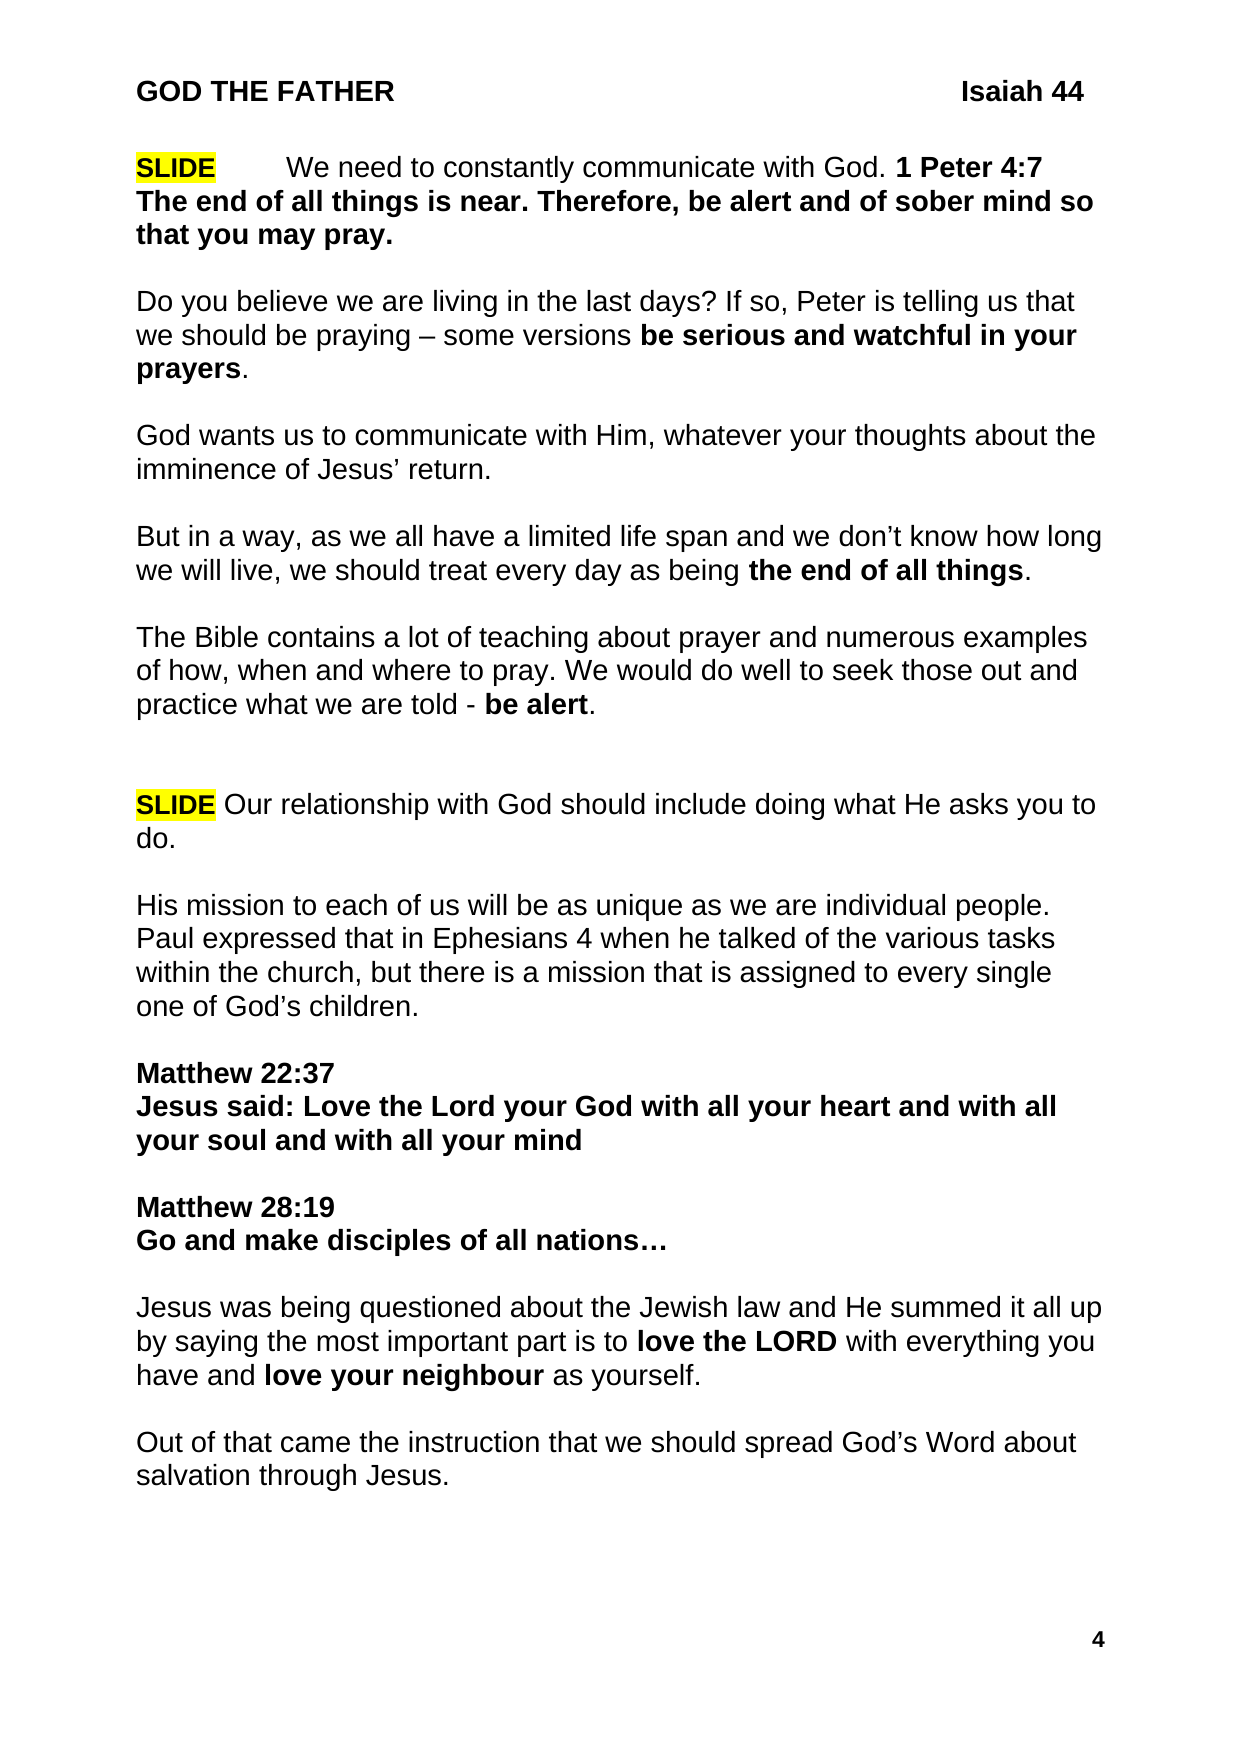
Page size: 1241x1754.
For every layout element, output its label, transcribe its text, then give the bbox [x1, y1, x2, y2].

text Matthew 28:19 [136, 1190, 1104, 1223]
text Jesus said: Love the Lord your God with all your heart and with all your soul and with all your mind [136, 1089, 1104, 1156]
text SLIDE We need to constantly communicate with God. 1 Peter 4:7 [136, 150, 1104, 183]
text Do you believe we are living in the last days? If so, Peter is telling us that we should be praying – some versions be serious and watchful in your prayers. [136, 284, 1104, 385]
text SLIDE Our relationship with God should include doing what He asks you to do. [136, 787, 1104, 854]
text Go and make disciples of all nations… [136, 1223, 1104, 1257]
text Out of that came the instruction that we should spread God’s Word about salvation through Jesus. [136, 1424, 1104, 1492]
text His mission to each of us will be as unique as we are individual people. Paul expressed that in Ephesians 4 when he talked of the various tasks within the church, but there is a mission that is assigned to every single one of God’s children. [136, 888, 1104, 1022]
text The end of all things is near. Therefore, be alert and of sober mind so that you may pray. [136, 183, 1104, 251]
text Jesus was being questioned about the Jewish law and He summed it all up by saying the most important part is to love the LORD with everything you have and love your neighbour as yourself. [136, 1290, 1104, 1391]
text But in a way, as we all have a limited life span and we don’t know how long we will live, we should treat every day as being the end of all things. [136, 519, 1104, 586]
text The Bible contains a lot of teaching about prayer and numerous examples of how, when and where to pray. We would do well to seek those out and practice what we are told - be alert. [136, 619, 1104, 720]
text Matthew 22:37 [136, 1056, 1104, 1089]
text God wants us to communicate with Him, whatever your thoughts about the imminence of Jesus’ return. [136, 418, 1104, 485]
